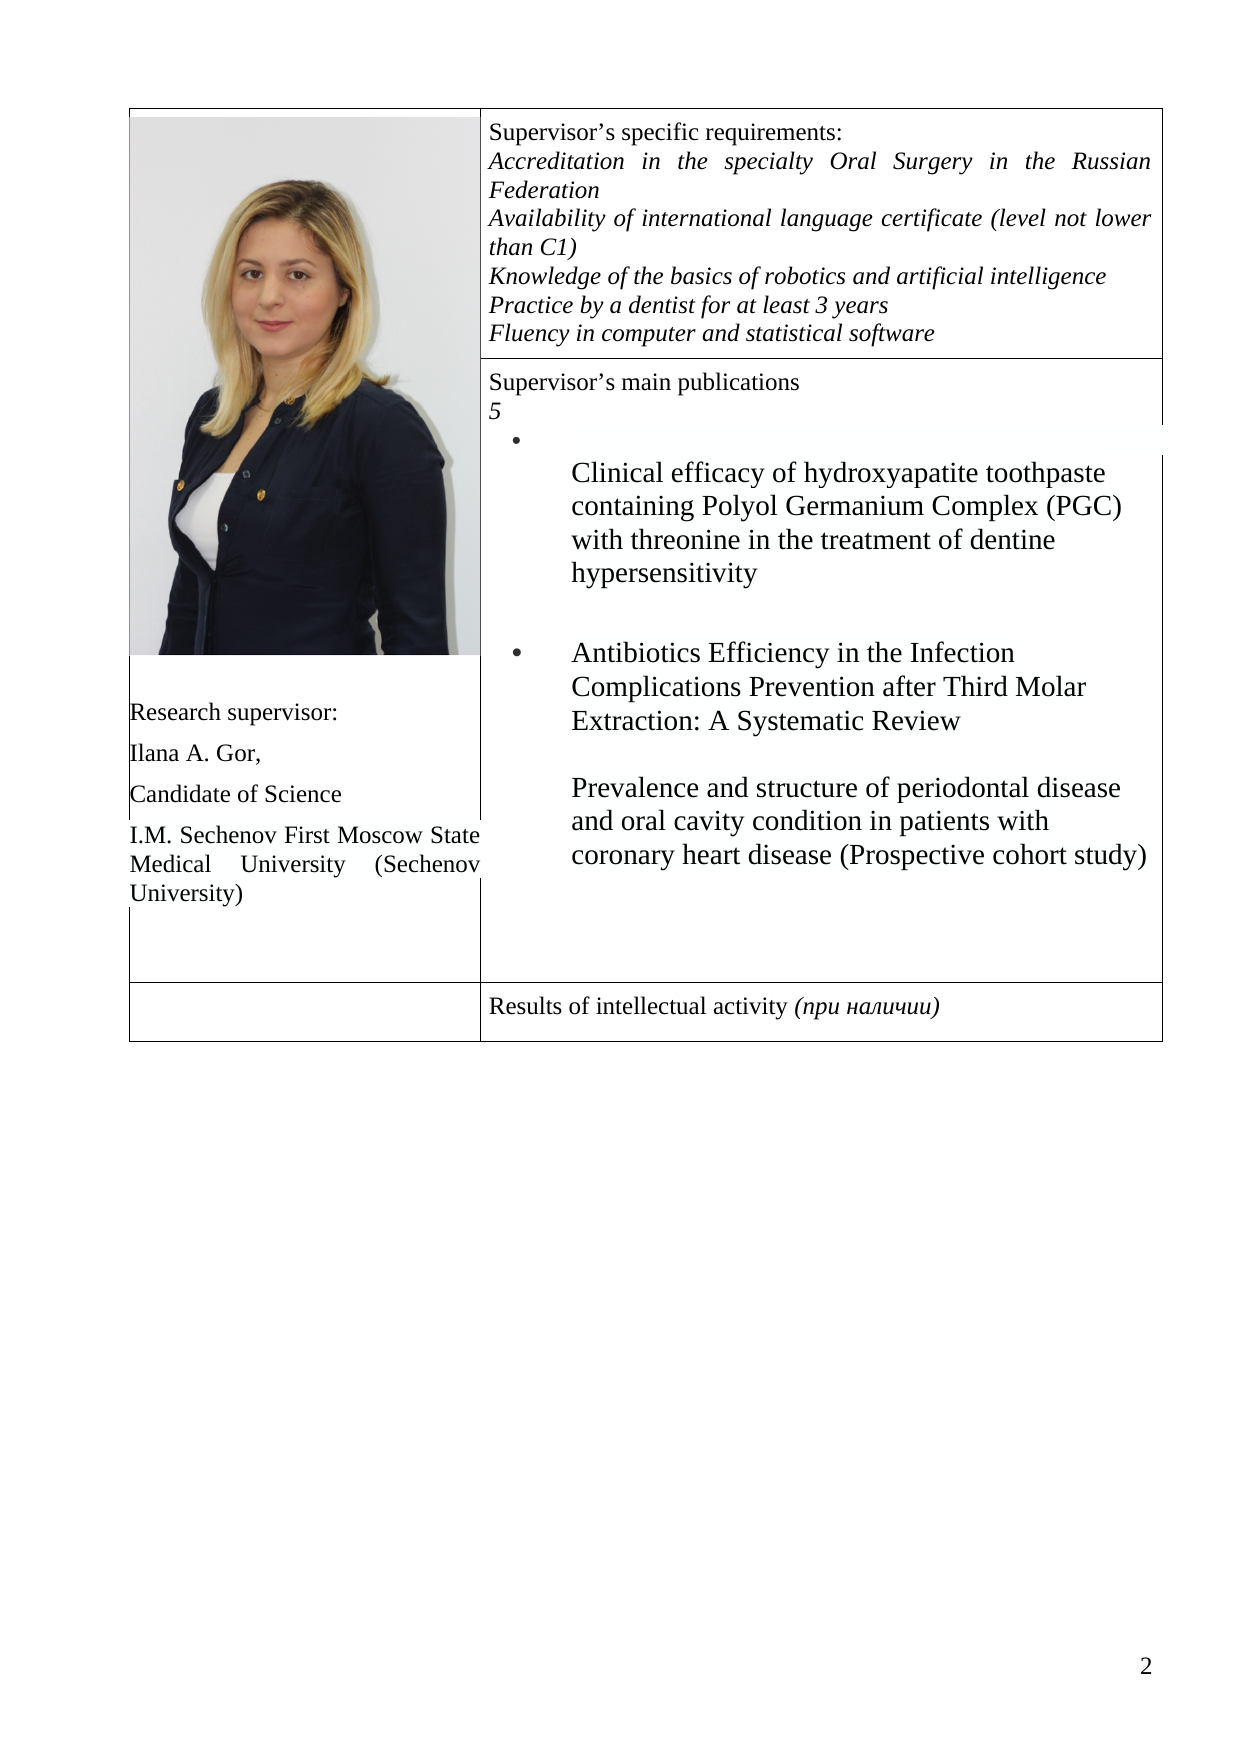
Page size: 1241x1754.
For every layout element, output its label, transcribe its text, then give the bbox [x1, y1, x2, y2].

table_cell [130, 983, 480, 1041]
table_cell Supervisor’s main publications 5 Clinical efficacy of hydroxyapatite toothpaste containing Polyol Germanium Complex (PGC) with threonine in the treatment of dentine hypersensitivity Antibiotics Efficiency in the Infection Complications Prevention after Third Molar Extraction: A Systematic Review Prevalence and structure of periodontal disease and oral cavity condition in patients with coronary heart disease (Prospective cohort study) [481, 359, 1162, 982]
table_cell Supervisor’s specific requirements: Accreditation in the specialty Oral Surgery in the Russian Federation Availability of international language certificate (level not lower than C1) Knowledge of the basics of robotics and artificial intelligence Practice by a dentist for at least 3 years Fluency in computer and statistical software [481, 109, 1162, 358]
table_cell Results of intellectual activity (при наличии) [481, 983, 1162, 1041]
picture [129, 117, 481, 656]
